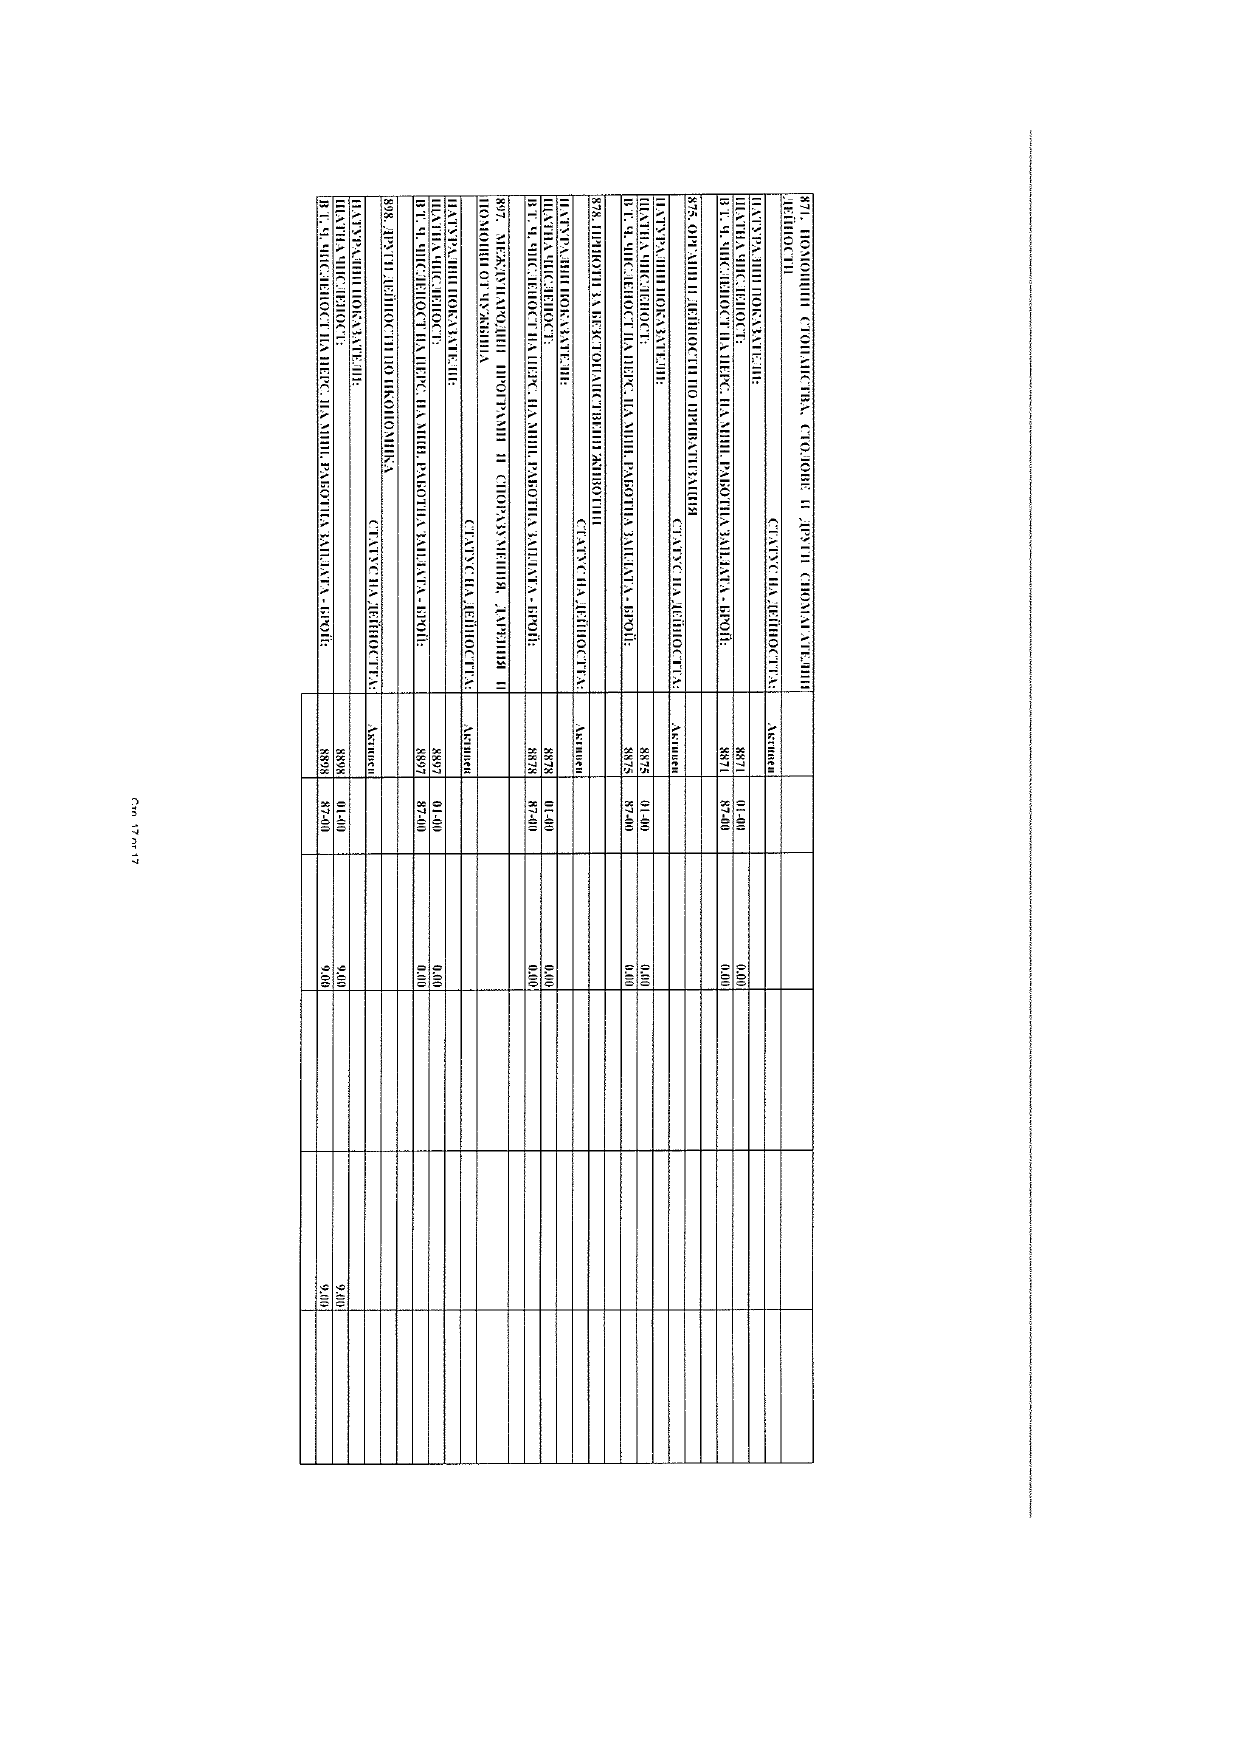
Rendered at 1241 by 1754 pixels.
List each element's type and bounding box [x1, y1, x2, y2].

picture [118, 118, 1123, 1538]
